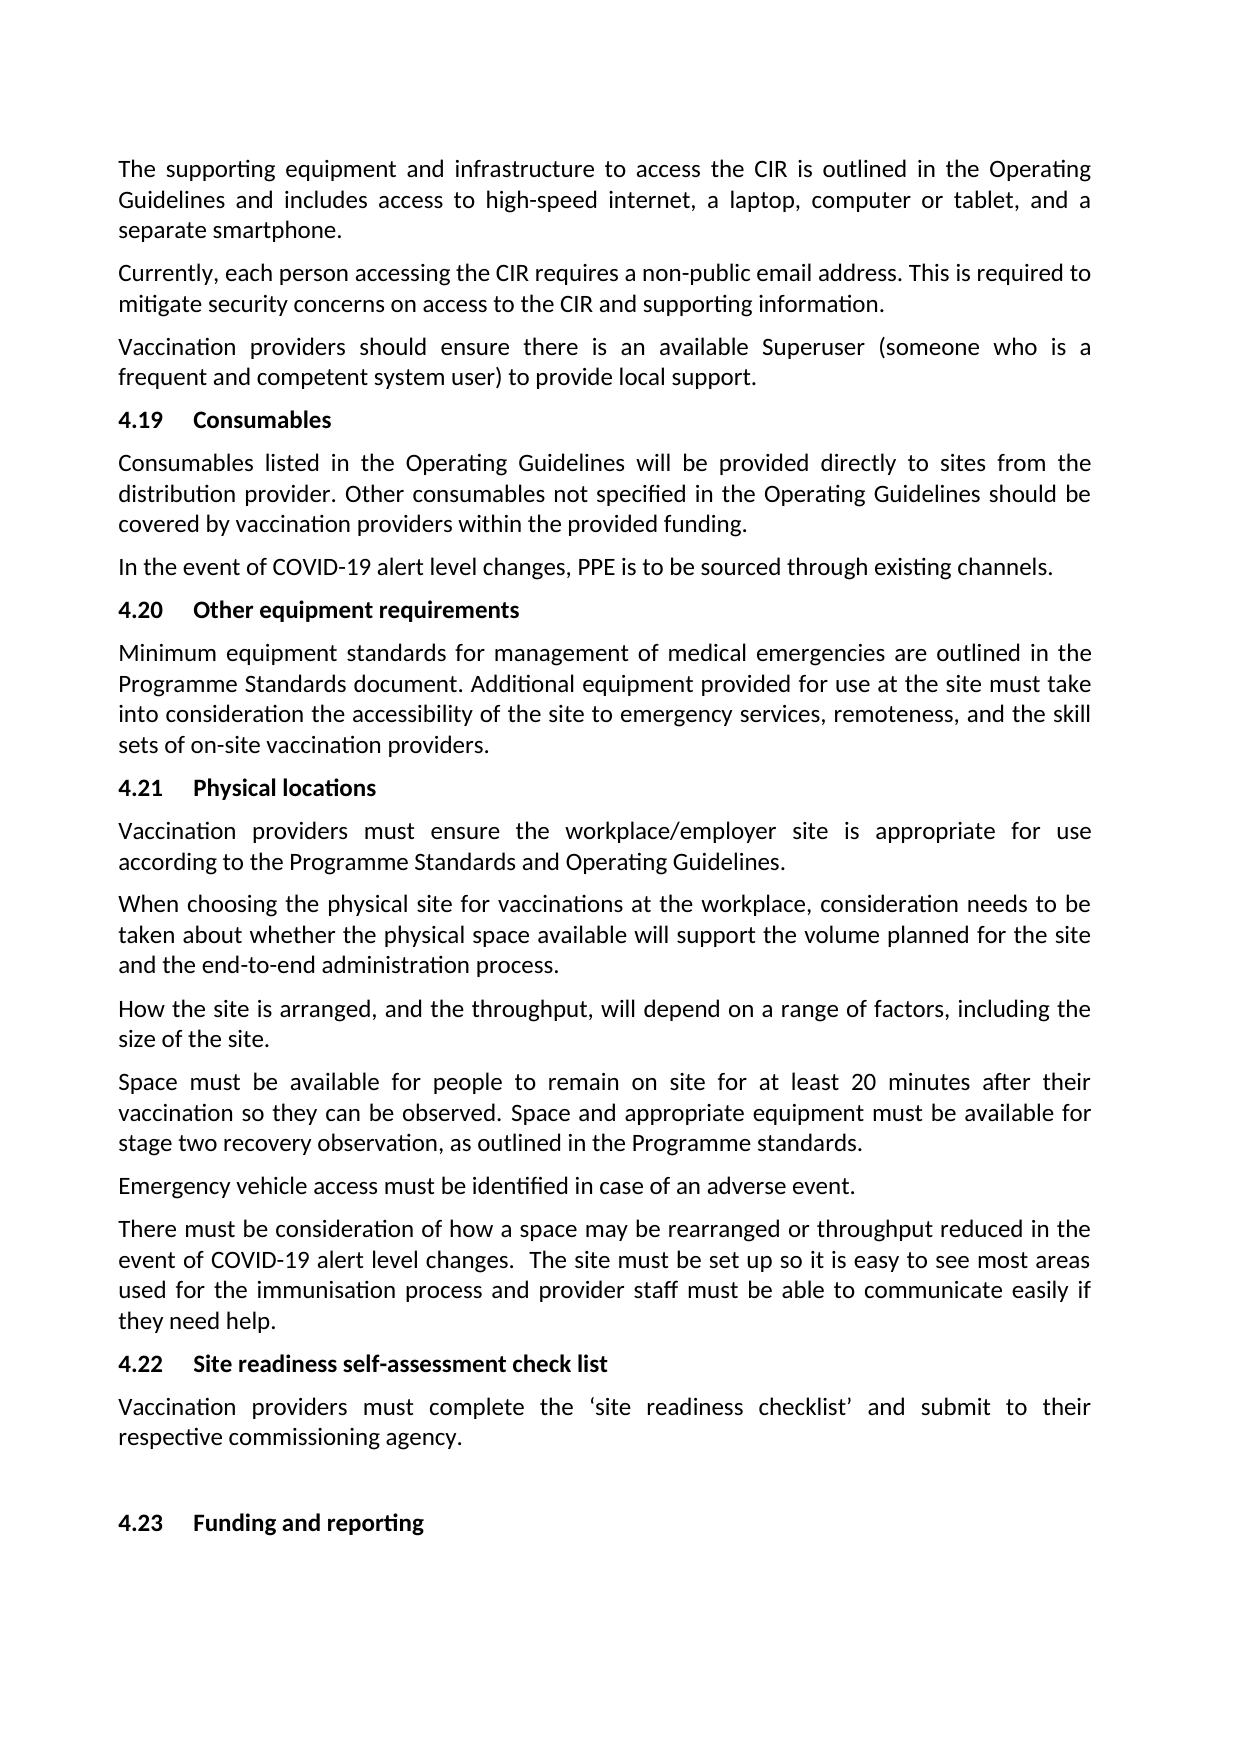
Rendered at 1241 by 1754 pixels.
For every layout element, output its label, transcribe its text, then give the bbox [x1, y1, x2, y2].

text Consumables listed in the Operating Guidelines will be provided directly to sites from the distribution provider. Other consumables not specified in the Operating Guidelines should be covered by vaccination providers within the provided funding. [118, 447, 1093, 539]
text When choosing the physical site for vaccinations at the workplace, consideration needs to be taken about whether the physical space available will support the volume planned for the site and the end-to-end administration process. [118, 889, 1093, 980]
list Physical locations [118, 772, 1093, 803]
text Vaccination providers should ensure there is an available Superuser (someone who is a frequent and competent system user) to provide local support. [118, 331, 1093, 392]
text Emergency vehicle access must be identified in case of an adverse event. [118, 1170, 1093, 1201]
list Funding and reporting [118, 1507, 1093, 1538]
text There must be consideration of how a space may be rearranged or throughput reduced in the event of COVID-19 alert level changes. The site must be set up so it is easy to see most areas used for the immunisation process and provider staff must be able to communicate easily if they need help. [118, 1213, 1093, 1335]
list Site readiness self-assessment check list [118, 1348, 1093, 1378]
text Vaccination providers must complete the ‘site readiness checklist’ and submit to their respective commissioning agency. [118, 1391, 1093, 1452]
text In the event of COVID-19 alert level changes, PPE is to be sourced through existing channels. [118, 551, 1093, 582]
text Vaccination providers must ensure the workplace/employer site is appropriate for use according to the Programme Standards and Operating Guidelines. [118, 815, 1093, 876]
text How the site is arranged, and the throughput, will depend on a range of factors, including the size of the site. [118, 993, 1093, 1054]
list Other equipment requirements [118, 594, 1093, 625]
text Space must be available for people to remain on site for at least 20 minutes after their vaccination so they can be observed. Space and appropriate equipment must be available for stage two recovery observation, as outlined in the Programme standards. [118, 1066, 1093, 1158]
list Consumables [118, 404, 1093, 435]
text The supporting equipment and infrastructure to access the CIR is outlined in the Operating Guidelines and includes access to high-speed internet, a laptop, computer or tablet, and a separate smartphone. [118, 153, 1093, 245]
text Currently, each person accessing the CIR requires a non-public email address. This is required to mitigate security concerns on access to the CIR and supporting information. [118, 257, 1093, 318]
text Minimum equipment standards for management of medical emergencies are outlined in the Programme Standards document. Additional equipment provided for use at the site must take into consideration the accessibility of the site to emergency services, remoteness, and the skill sets of on-site vaccination providers. [118, 637, 1093, 759]
